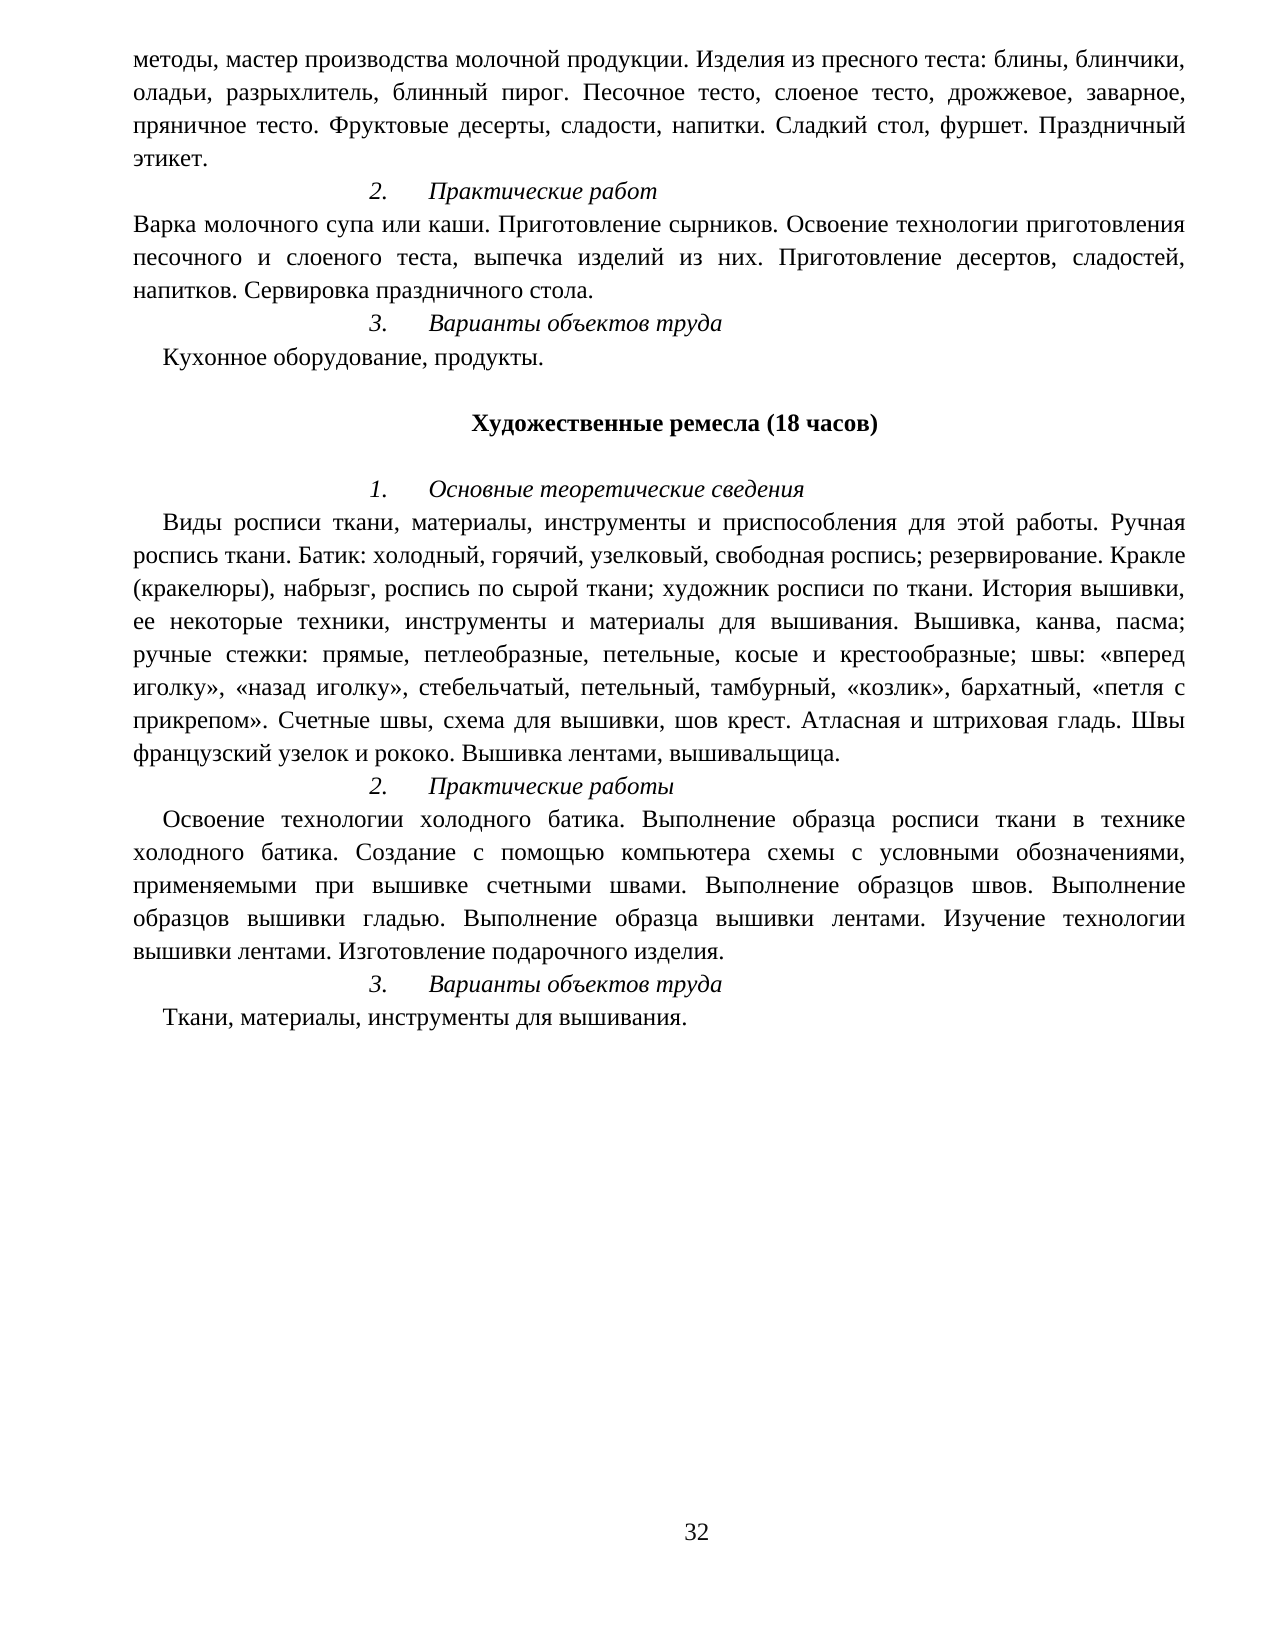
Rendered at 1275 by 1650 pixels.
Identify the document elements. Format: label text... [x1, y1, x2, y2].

list Варка молочного супа или каши. Приготовление сырников. Освоение технологии приготовления песочного и слоеного теста, выпечка изделий из них. Приготовление десертов, сладостей, напитков. Сервировка праздничного стола. [133, 209, 1186, 304]
list Практические работы [369, 771, 1186, 799]
list Варианты объектов труда [369, 969, 1186, 998]
list Кухонное оборудование, продукты. [133, 342, 1186, 370]
list Освоение технологии холодного батика. Выполнение образца росписи ткани в технике холодного батика. Создание с помощью компьютера схемы с условными обозначениями, применяемыми при вышивке счетными швами. Выполнение образцов швов. Выполнение образцов вышивки гладью. Выполнение образца вышивки лентами. Изучение технологии вышивки лентами. Изготовление подарочного изделия. [133, 804, 1186, 965]
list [133, 44, 1186, 172]
list Художественные ремесла (18 часов) [133, 408, 1186, 436]
list Ткани, материалы, инструменты для вышивания. [133, 1002, 1186, 1031]
list Виды росписи ткани, материалы, инструменты и приспособления для этой работы. Ручная роспись ткани. Батик: холодный, горячий, узелковый, свободная роспись; резервирование. Кракле (кракелюры), набрызг, роспись по сырой ткани; художник росписи по ткани. История вышивки, ее некоторые техники, инструменты и материалы для вышивания. Вышивка, канва, пасма; ручные стежки: прямые, петлеобразные, петельные, косые и крестообразные; швы: «вперед иголку», «назад иголку», стебельчатый, петельный, тамбурный, «козлик», бархатный, «петля с прикрепом». Счетные швы, схема для вышивки, шов крест. Атласная и штриховая гладь. Швы французский узелок и рококо. Вышивка лентами, вышивальщица. [133, 507, 1186, 767]
list Основные теоретические сведения [369, 474, 1186, 502]
list Практические работ [369, 176, 1186, 205]
list Варианты объектов труда [369, 308, 1186, 337]
